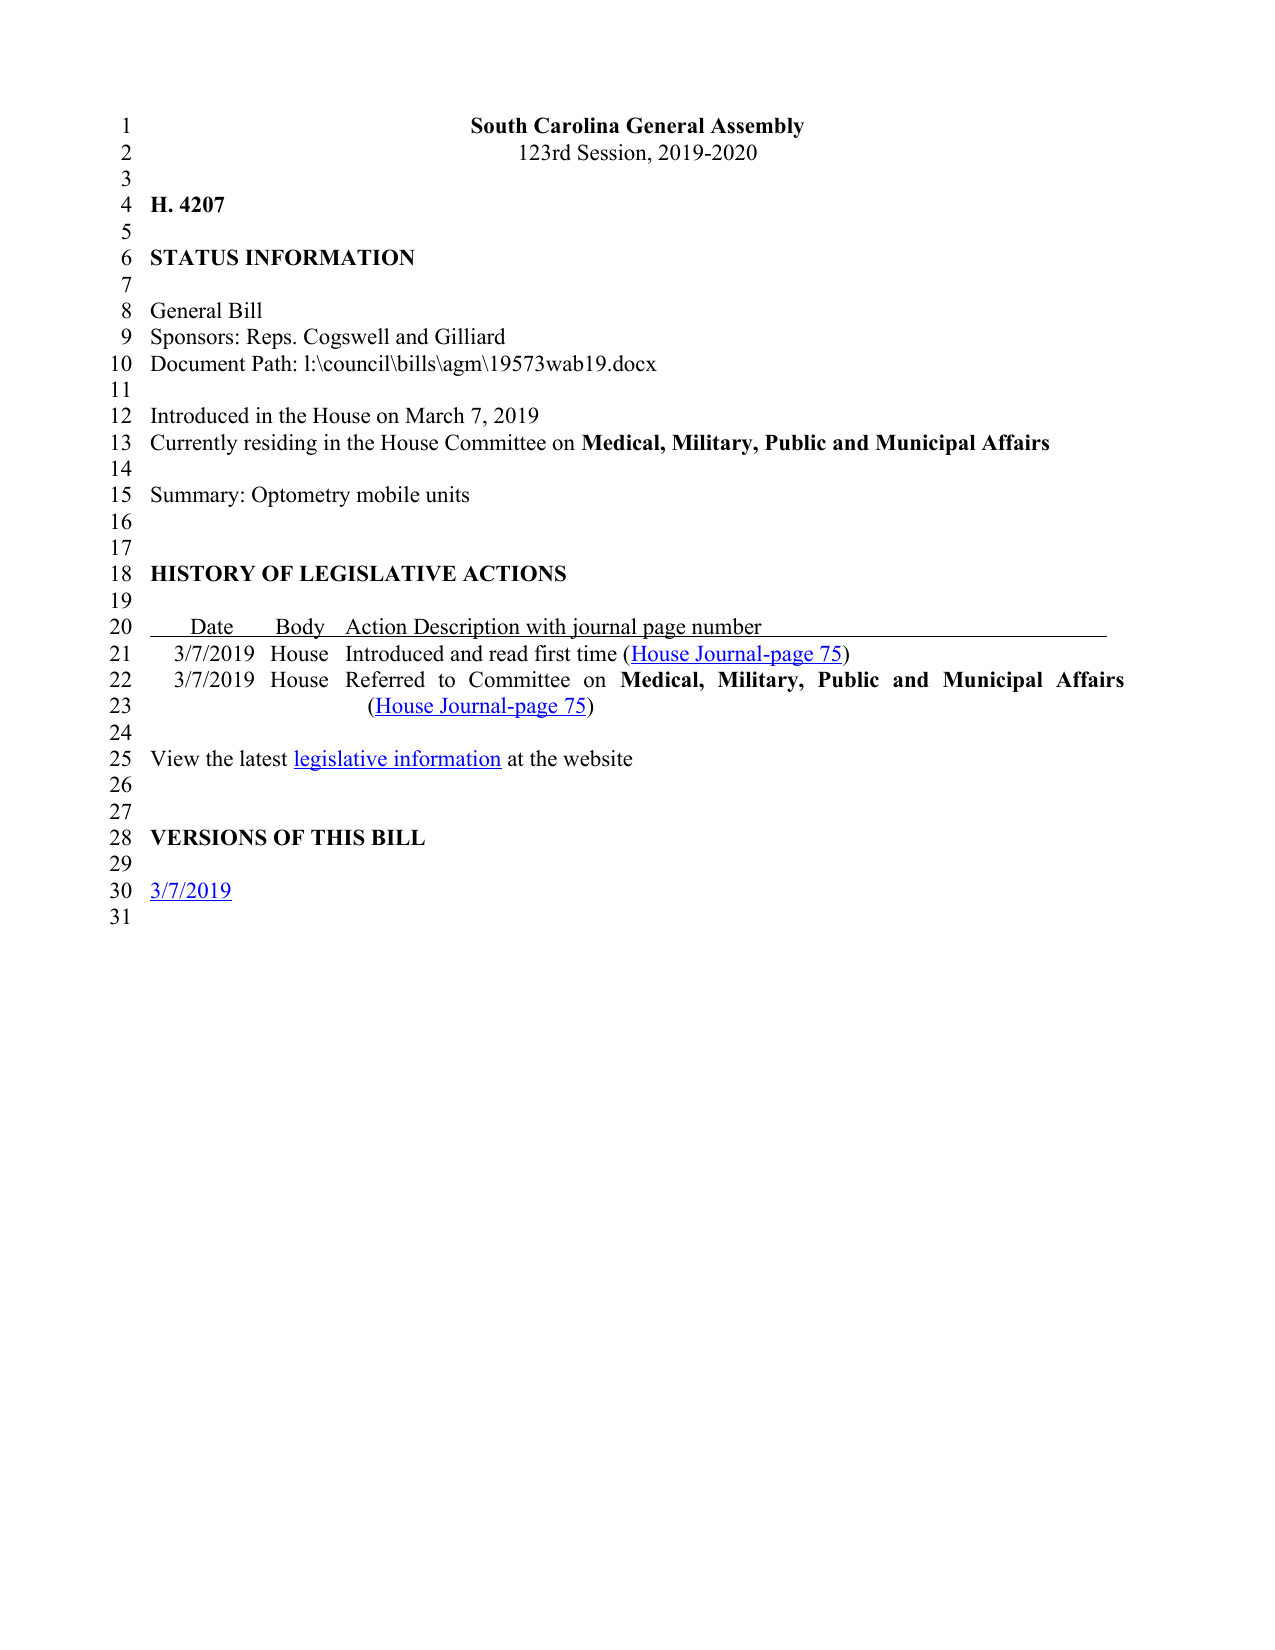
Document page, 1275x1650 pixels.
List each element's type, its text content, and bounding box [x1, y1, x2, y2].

text Date Body Action Description with journal page number [150, 613, 1125, 639]
text Summary: Optometry mobile units [150, 481, 1125, 508]
text 3/7/2019 [150, 877, 1125, 903]
text Document Path: l:\council\bills\agm\19573wab19.docx [150, 350, 1125, 376]
text 123rd Session, 2019-2020 [150, 139, 1125, 165]
text Sponsors: Reps. Cogswell and Gilliard [150, 323, 1125, 350]
text VERSIONS OF THIS BILL [150, 824, 1125, 850]
text 3/7/2019 House Introduced and read first time (House Journal-page 75) [150, 639, 1125, 666]
text General Bill [150, 297, 1125, 323]
text 3/7/2019 House Referred to Committee on Medical, Military, Public and Municipal Affairs (House Journal-page 75) [150, 666, 1125, 719]
text Introduced in the House on March 7, 2019 [150, 402, 1125, 429]
text South Carolina General Assembly [150, 112, 1125, 139]
text HISTORY OF LEGISLATIVE ACTIONS [150, 561, 1125, 587]
text STATUS INFORMATION [150, 244, 1125, 271]
text Currently residing in the House Committee on Medical, Military, Public and Municipal Affairs [150, 429, 1125, 455]
text H. 4207 [150, 192, 1125, 218]
text View the latest legislative information at the website [150, 745, 1125, 771]
